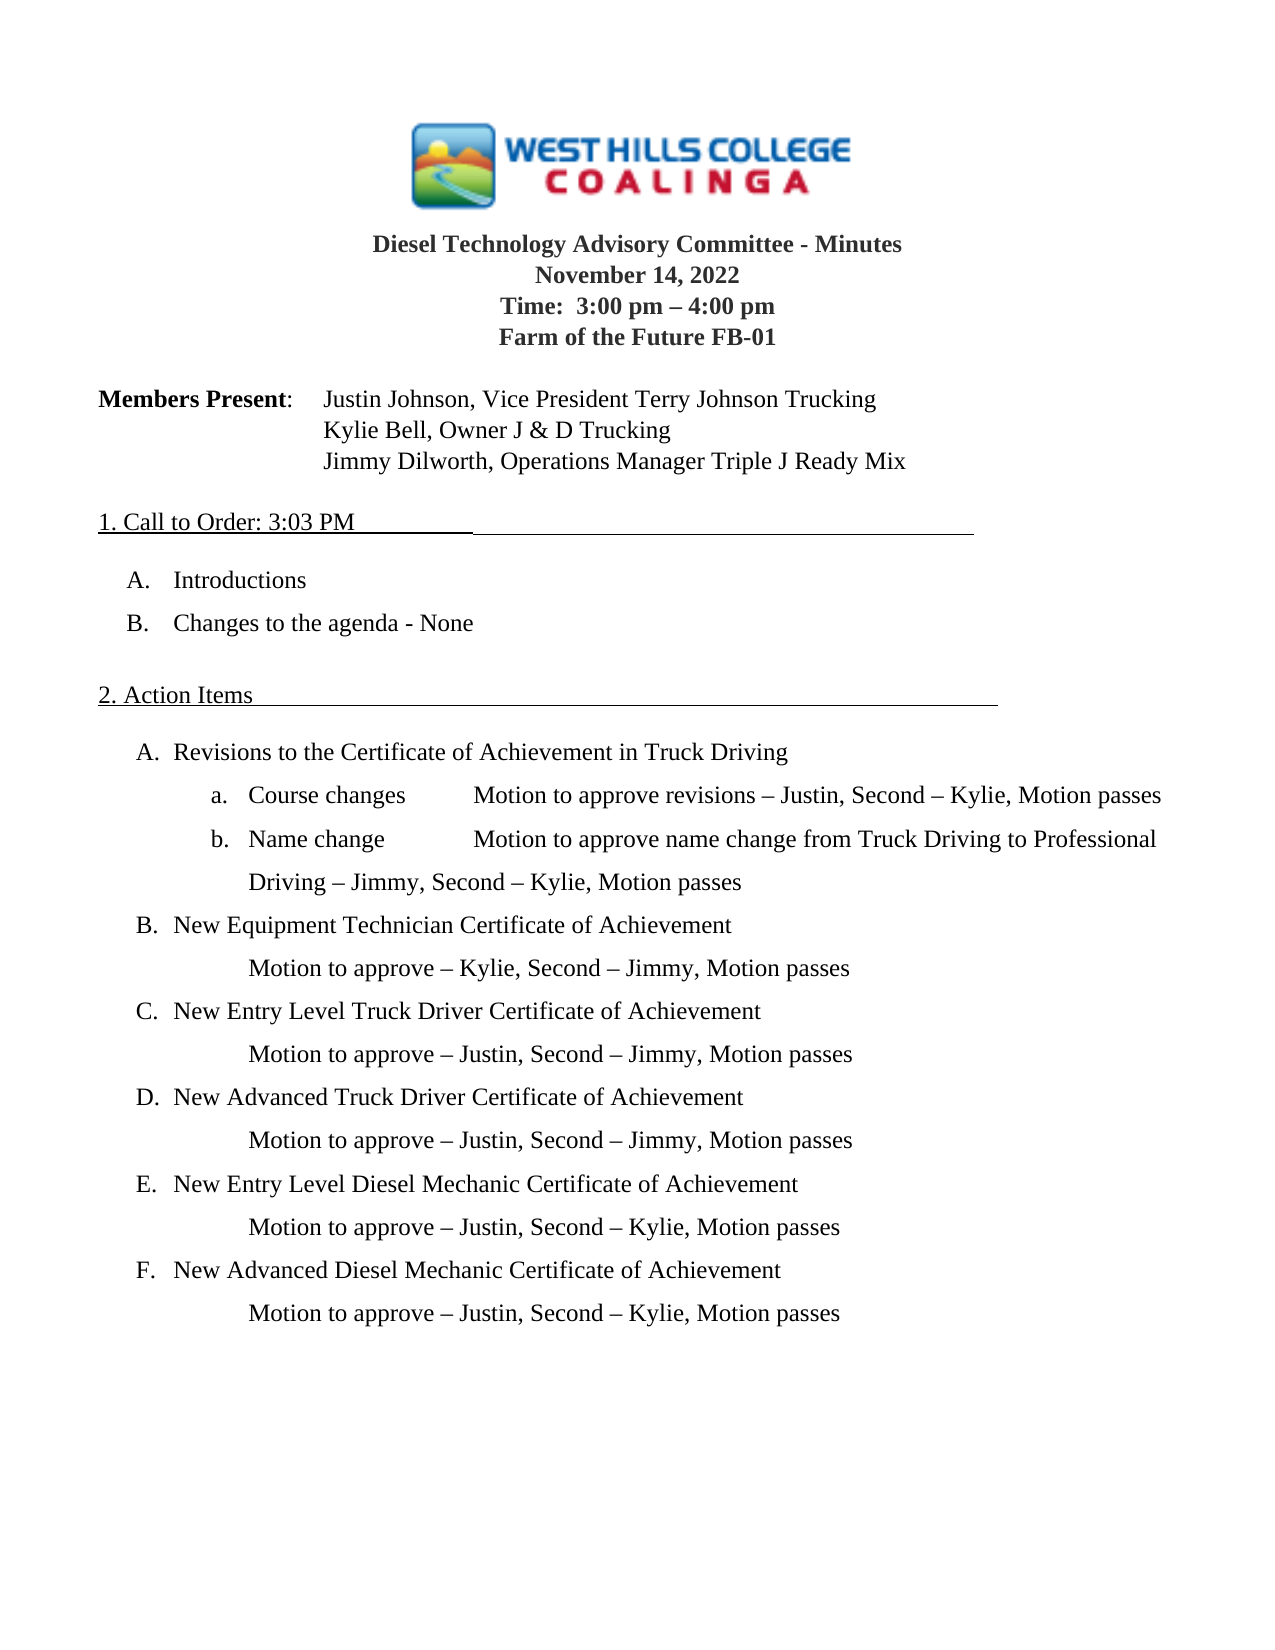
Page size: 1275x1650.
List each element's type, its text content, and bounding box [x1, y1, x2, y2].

text Motion to approve – Justin, Second – Kylie, Motion passes [248, 1298, 1163, 1327]
text Motion to approve – Kylie, Second – Jimmy, Motion passes [173, 953, 1163, 982]
list New Advanced Diesel Mechanic Certificate of Achievement [136, 1255, 1163, 1284]
text 2. Action Items [98, 680, 1163, 709]
picture [396, 112, 865, 227]
list New Entry Level Truck Driver Certificate of Achievement [136, 996, 1163, 1025]
text Kylie Bell, Owner J & D Trucking [98, 415, 976, 444]
text Motion to approve – Justin, Second – Jimmy, Motion passes [248, 1039, 1163, 1068]
list Changes to the agenda - None [126, 608, 1163, 637]
list New Advanced Truck Driver Certificate of Achievement [136, 1082, 1163, 1111]
text Farm of the Future FB-01 [113, 322, 1162, 351]
text Diesel Technology Advisory Committee - Minutes [113, 229, 1162, 257]
text Motion to approve – Justin, Second – Kylie, Motion passes [248, 1212, 1163, 1241]
list New Equipment Technician Certificate of Achievement [136, 910, 1163, 939]
text November 14, 2022 [113, 260, 1162, 288]
text Members Present: Justin Johnson, Vice President Terry Johnson Trucking [98, 384, 976, 413]
list Name change Motion to approve name change from Truck Driving to Professional Driving – Jimmy, Second – Kylie, Motion passes [211, 824, 1163, 896]
list Introductions [126, 565, 1163, 594]
list Course changes Motion to approve revisions – Justin, Second – Kylie, Motion passes [211, 781, 1163, 809]
text Motion to approve – Justin, Second – Jimmy, Motion passes [248, 1126, 1163, 1154]
text Time: 3:00 pm – 4:00 pm [113, 291, 1162, 319]
text Jimmy Dilworth, Operations Manager Triple J Ready Mix [98, 446, 976, 475]
text 1. Call to Order: 3:03 PM _______ [98, 507, 1163, 536]
list Revisions to the Certificate of Achievement in Truck Driving [136, 737, 1163, 766]
list New Entry Level Diesel Mechanic Certificate of Achievement [136, 1169, 1163, 1197]
